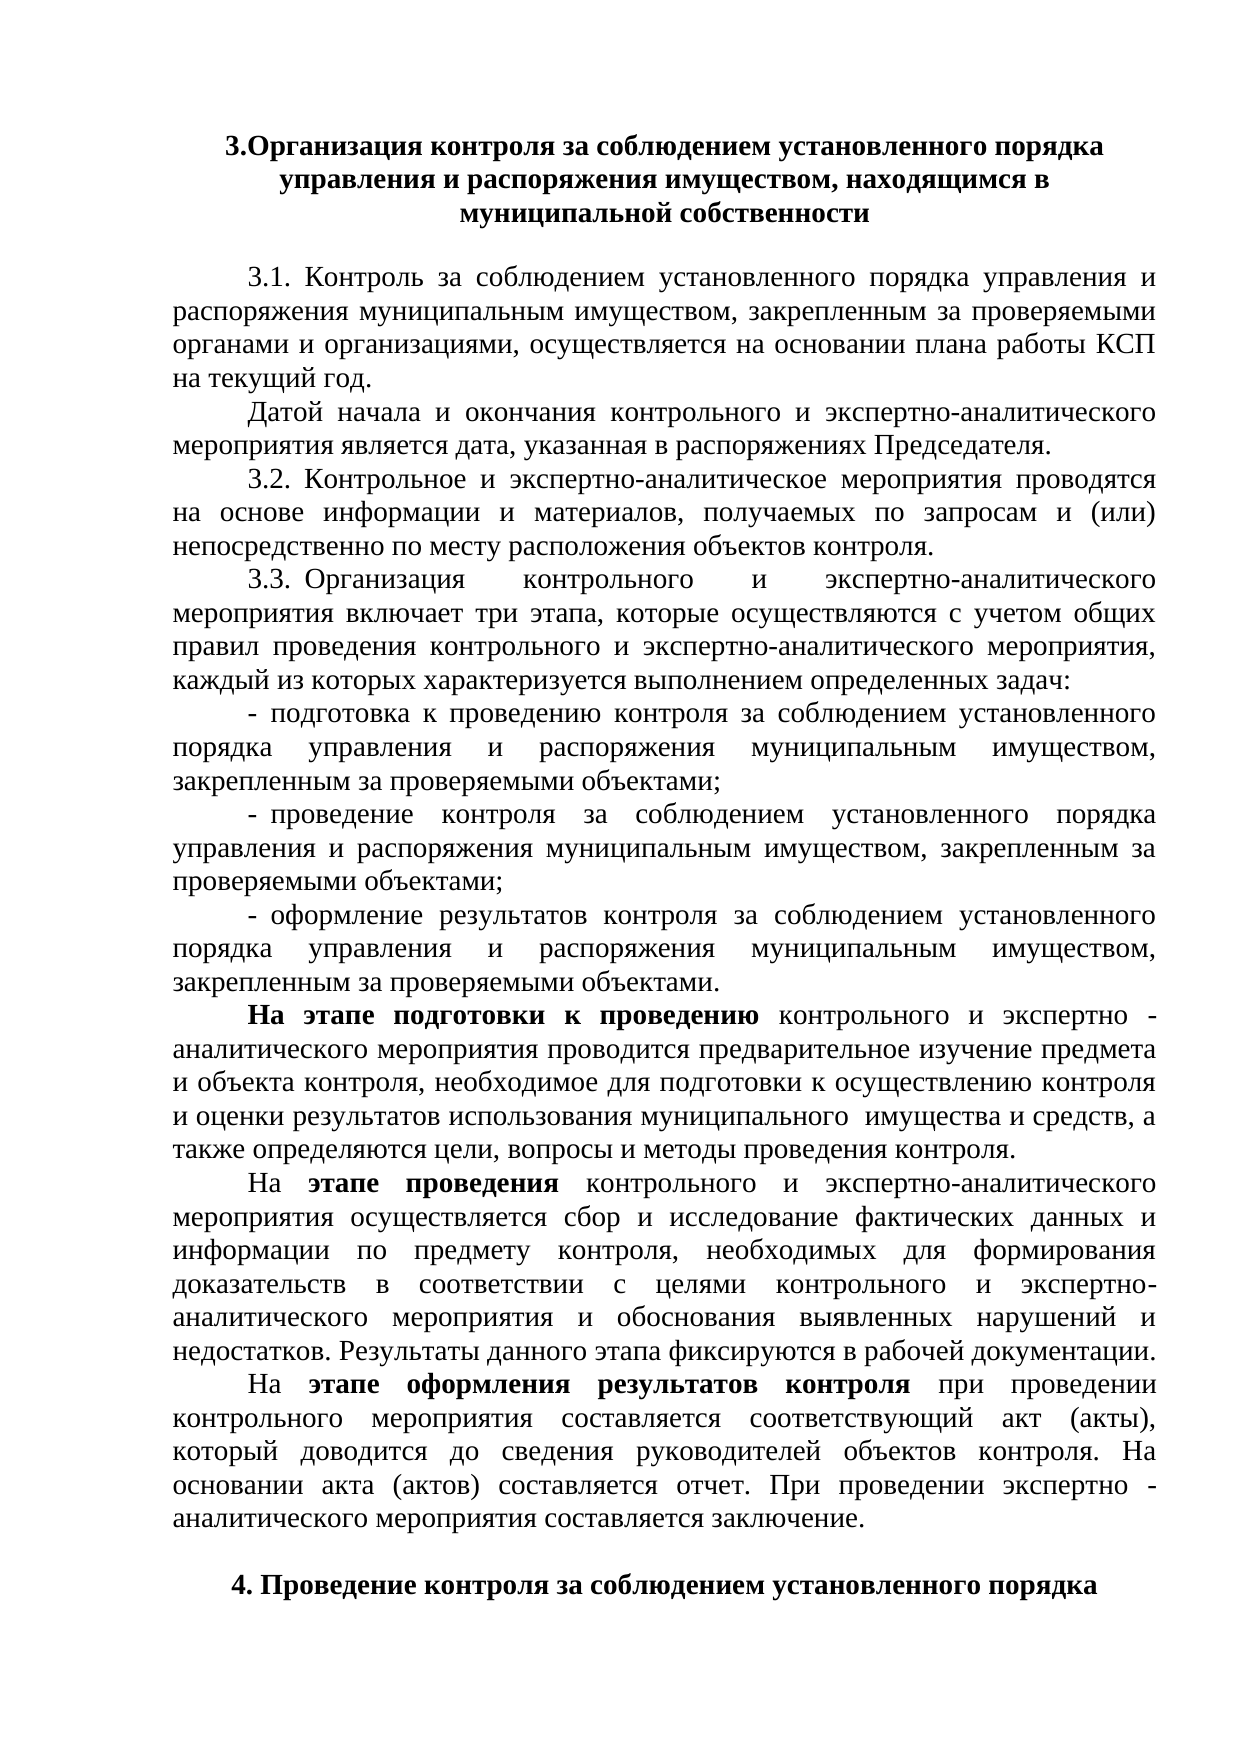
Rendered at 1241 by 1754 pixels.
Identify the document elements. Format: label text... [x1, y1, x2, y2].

text Датой начала и окончания контрольного и экспертно-аналитического мероприятия является дата, указанная в распоряжениях Председателя. [172, 394, 1157, 461]
text 3.Организация контроля за соблюдением установленного порядка управления и распоряжения имуществом, находящимся в муниципальной собственности [172, 128, 1157, 228]
text На этапе подготовки к проведению контрольного и экспертно аналитического мероприятия проводится предварительное изучение предмета и объекта контроля, необходимое для подготовки к осуществлению контроля и оценки результатов использования муниципального имущества и средств, а также определяются цели, вопросы и методы проведения контроля. [172, 997, 1157, 1165]
text На этапе оформления результатов контроля при проведении контрольного мероприятия составляется соответствующий акт (акты), который доводится до сведения руководителей объектов контроля. На основании акта (актов) составляется отчет. При проведении экспертно - аналитического мероприятия составляется заключение. [172, 1366, 1157, 1534]
list Контроль за соблюдением установленного порядка управления и распоряжения муниципальным имуществом, закрепленным за проверяемыми органами и организациями, осуществляется на основании плана работы КСП на текущий год. [172, 259, 1157, 394]
list Организация контрольного и экспертно-аналитического мероприятия включает три этапа, которые осуществляются с учетом общих правил проведения контрольного и экспертно-аналитического мероприятия, каждый из которых характеризуется выполнением определенных задач: [172, 561, 1157, 696]
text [172, 1567, 1157, 1601]
list Контрольное и экспертно-аналитическое мероприятия проводятся на основе информации и материалов, получаемых по запросам и (или) непосредственно по месту расположения объектов контроля. [172, 461, 1157, 561]
list проведение контроля за соблюдением установленного порядка управления и распоряжения муниципальным имуществом, закрепленным за проверяемыми объектами; [172, 796, 1157, 897]
text На этапе проведения контрольного и экспертно-аналитического мероприятия осуществляется сбор и исследование фактических данных и информации по предмету контроля, необходимых для формирования доказательств в соответствии с целями контрольного и экспертноаналитического мероприятия и обоснования выявленных нарушений и недостатков. Результаты данного этапа фиксируются в рабочей документации. [172, 1165, 1157, 1366]
list подготовка к проведению контроля за соблюдением установленного порядка управления и распоряжения муниципальным имуществом, закрепленным за проверяемыми объектами; [172, 696, 1157, 796]
list оформление результатов контроля за соблюдением установленного порядка управления и распоряжения муниципальным имуществом, закрепленным за проверяемыми объектами. [172, 897, 1157, 997]
